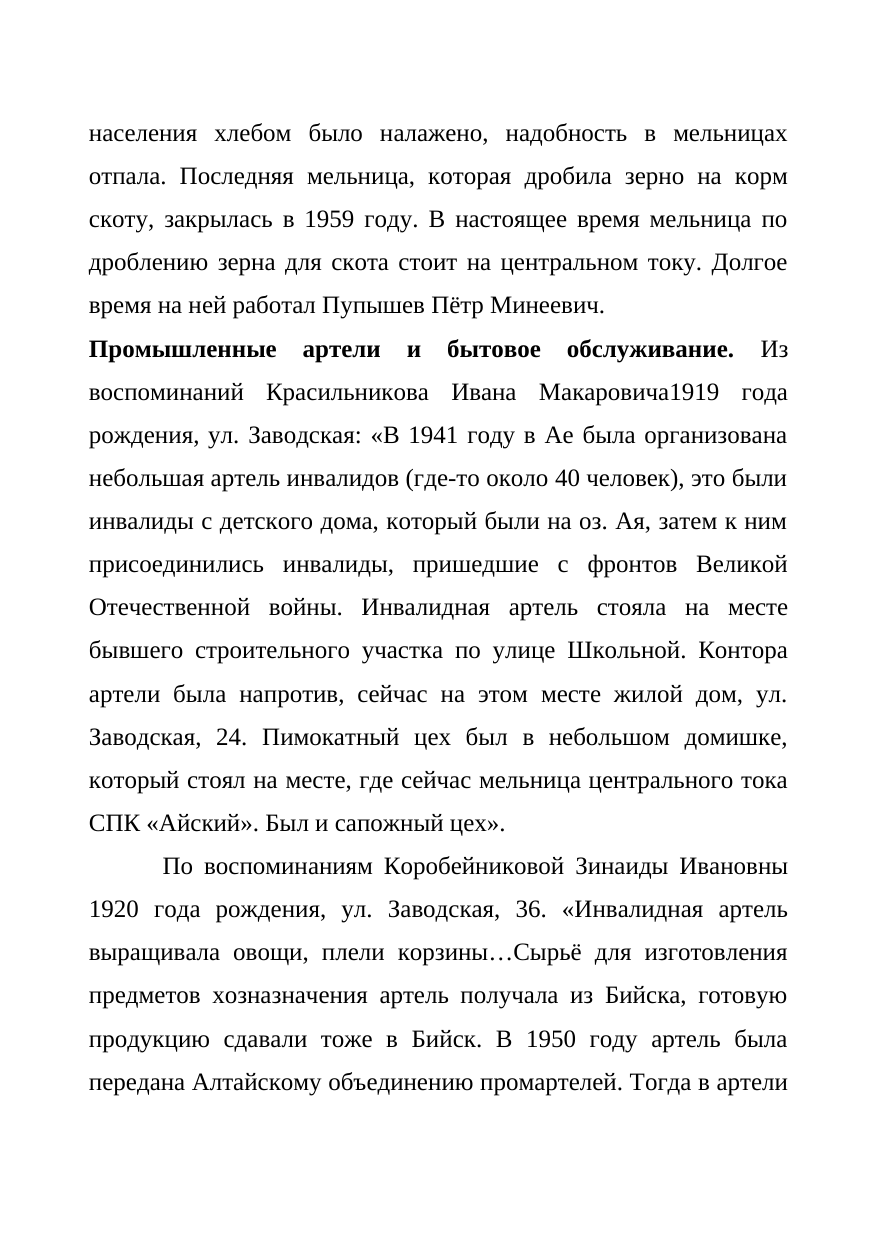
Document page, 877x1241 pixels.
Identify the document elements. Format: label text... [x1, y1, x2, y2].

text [89, 118, 788, 319]
text Промышленные артели и бытовое обслуживание. Из воспоминаний Красильникова Ивана Макаровича1919 года рождения, ул. Заводская: «В 1941 году в Ае была организована небольшая артель инвалидов (где-то около 40 человек), это были инвалиды с детского дома, который были на оз. Ая, затем к ним присоединились инвалиды, пришедшие с фронтов Великой Отечественной войны. Инвалидная артель стояла на месте бывшего строительного участка по улице Школьной. Контора артели была напротив, сейчас на этом месте жилой дом, ул. Заводская, 24. Пимокатный цех был в небольшом домишке, который стоял на месте, где сейчас мельница центрального тока СПК «Айский». Был и сапожный цех». [89, 334, 788, 837]
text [89, 851, 788, 1096]
